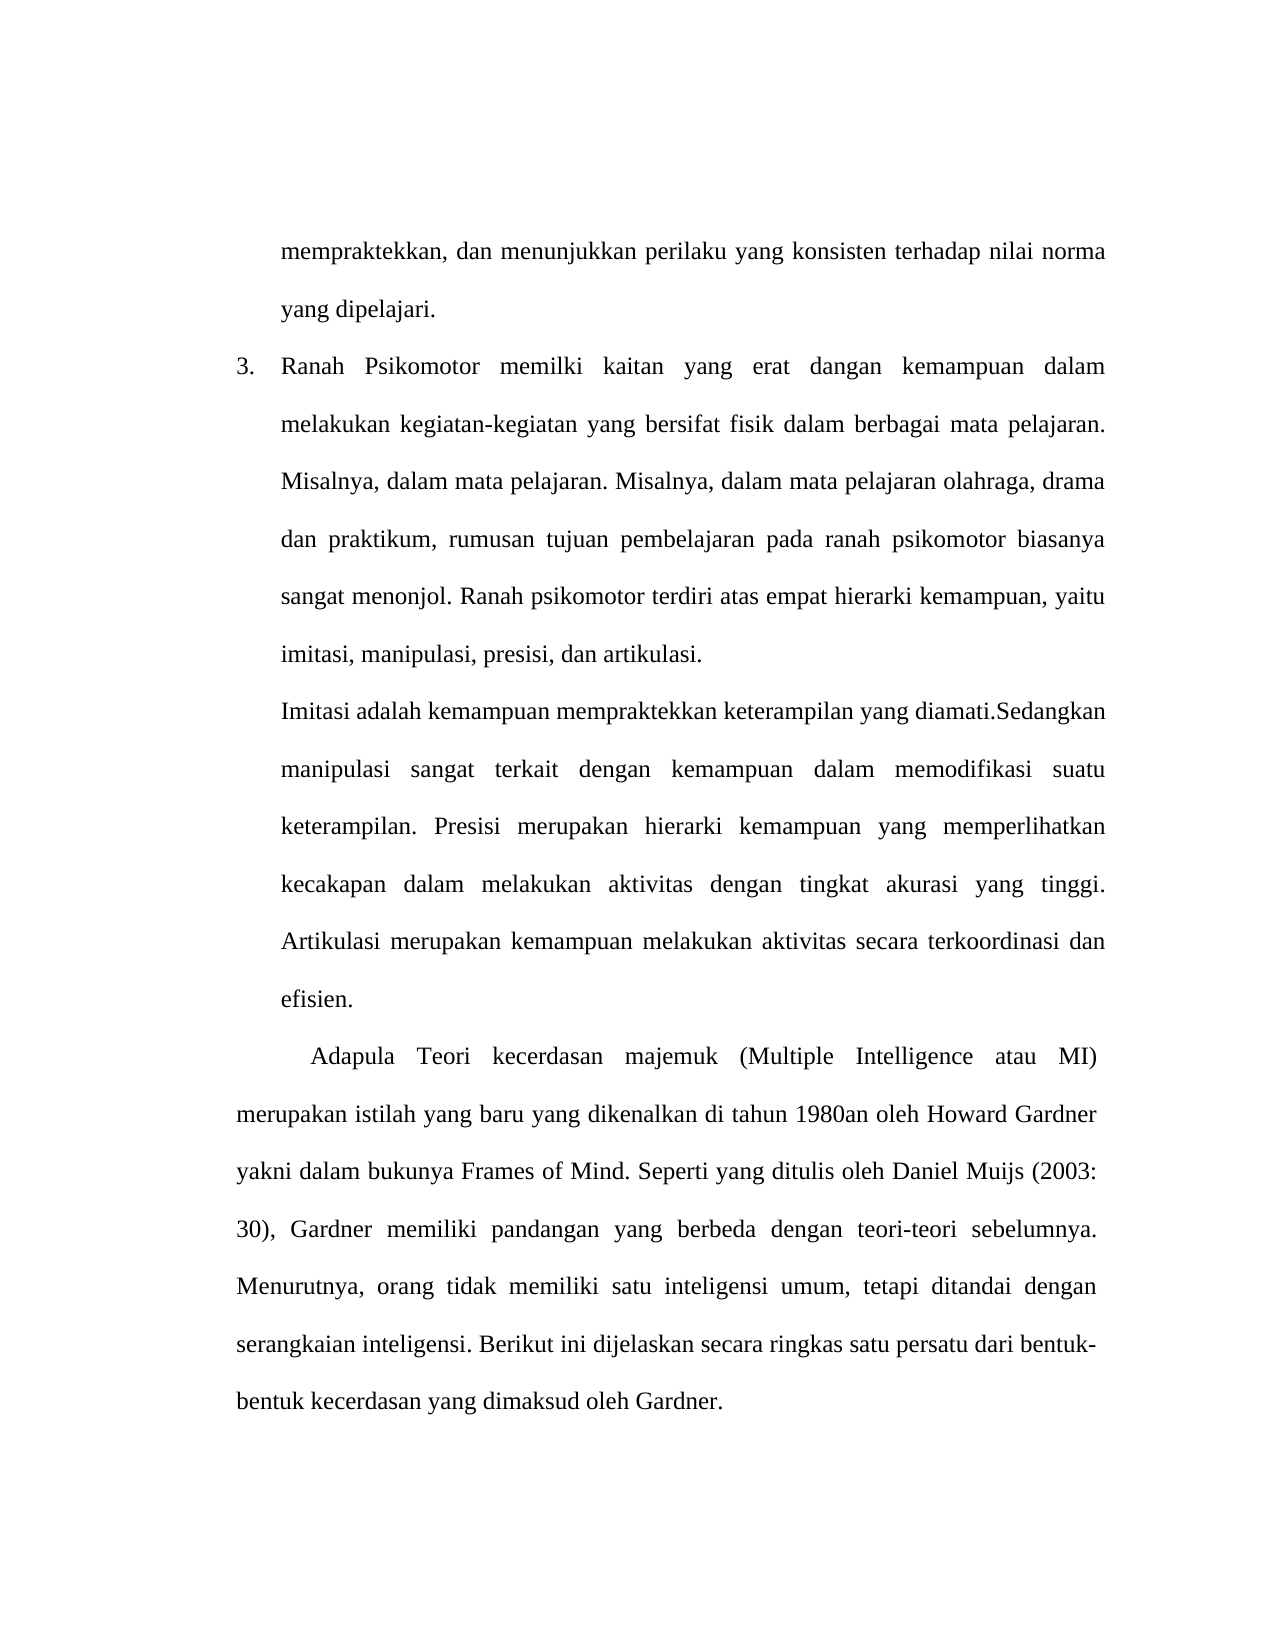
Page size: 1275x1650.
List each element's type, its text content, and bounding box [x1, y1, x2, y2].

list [281, 236, 1106, 322]
text Adapula Teori kecerdasan majemuk (Multiple Intelligence atau MI) merupakan istilah yang baru yang dikenalkan di tahun 1980an oleh Howard Gardner yakni dalam bukunya Frames of Mind. Seperti yang ditulis oleh Daniel Muijs (2003: 30), Gardner memiliki pandangan yang berbeda dengan teori-teori sebelumnya. Menurutnya, orang tidak memiliki satu inteligensi umum, tetapi ditandai dengan serangkaian inteligensi. Berikut ini dijelaskan secara ringkas satu persatu dari bentuk-bentuk kecerdasan yang dimaksud oleh Gardner. [236, 1041, 1098, 1415]
list Ranah Psikomotor memilki kaitan yang erat dangan kemampuan dalam melakukan kegiatan-kegiatan yang bersifat fisik dalam berbagai mata pelajaran. Misalnya, dalam mata pelajaran. Misalnya, dalam mata pelajaran olahraga, drama dan praktikum, rumusan tujuan pembelajaran pada ranah psikomotor biasanya sangat menonjol. Ranah psikomotor terdiri atas empat hierarki kemampuan, yaitu imitasi, manipulasi, presisi, dan artikulasi. [236, 351, 1106, 667]
list Imitasi adalah kemampuan mempraktekkan keterampilan yang diamati.Sedangkan manipulasi sangat terkait dengan kemampuan dalam memodifikasi suatu keterampilan. Presisi merupakan hierarki kemampuan yang memperlihatkan kecakapan dalam melakukan aktivitas dengan tingkat akurasi yang tinggi. Artikulasi merupakan kemampuan melakukan aktivitas secara terkoordinasi dan efisien. [281, 696, 1106, 1012]
